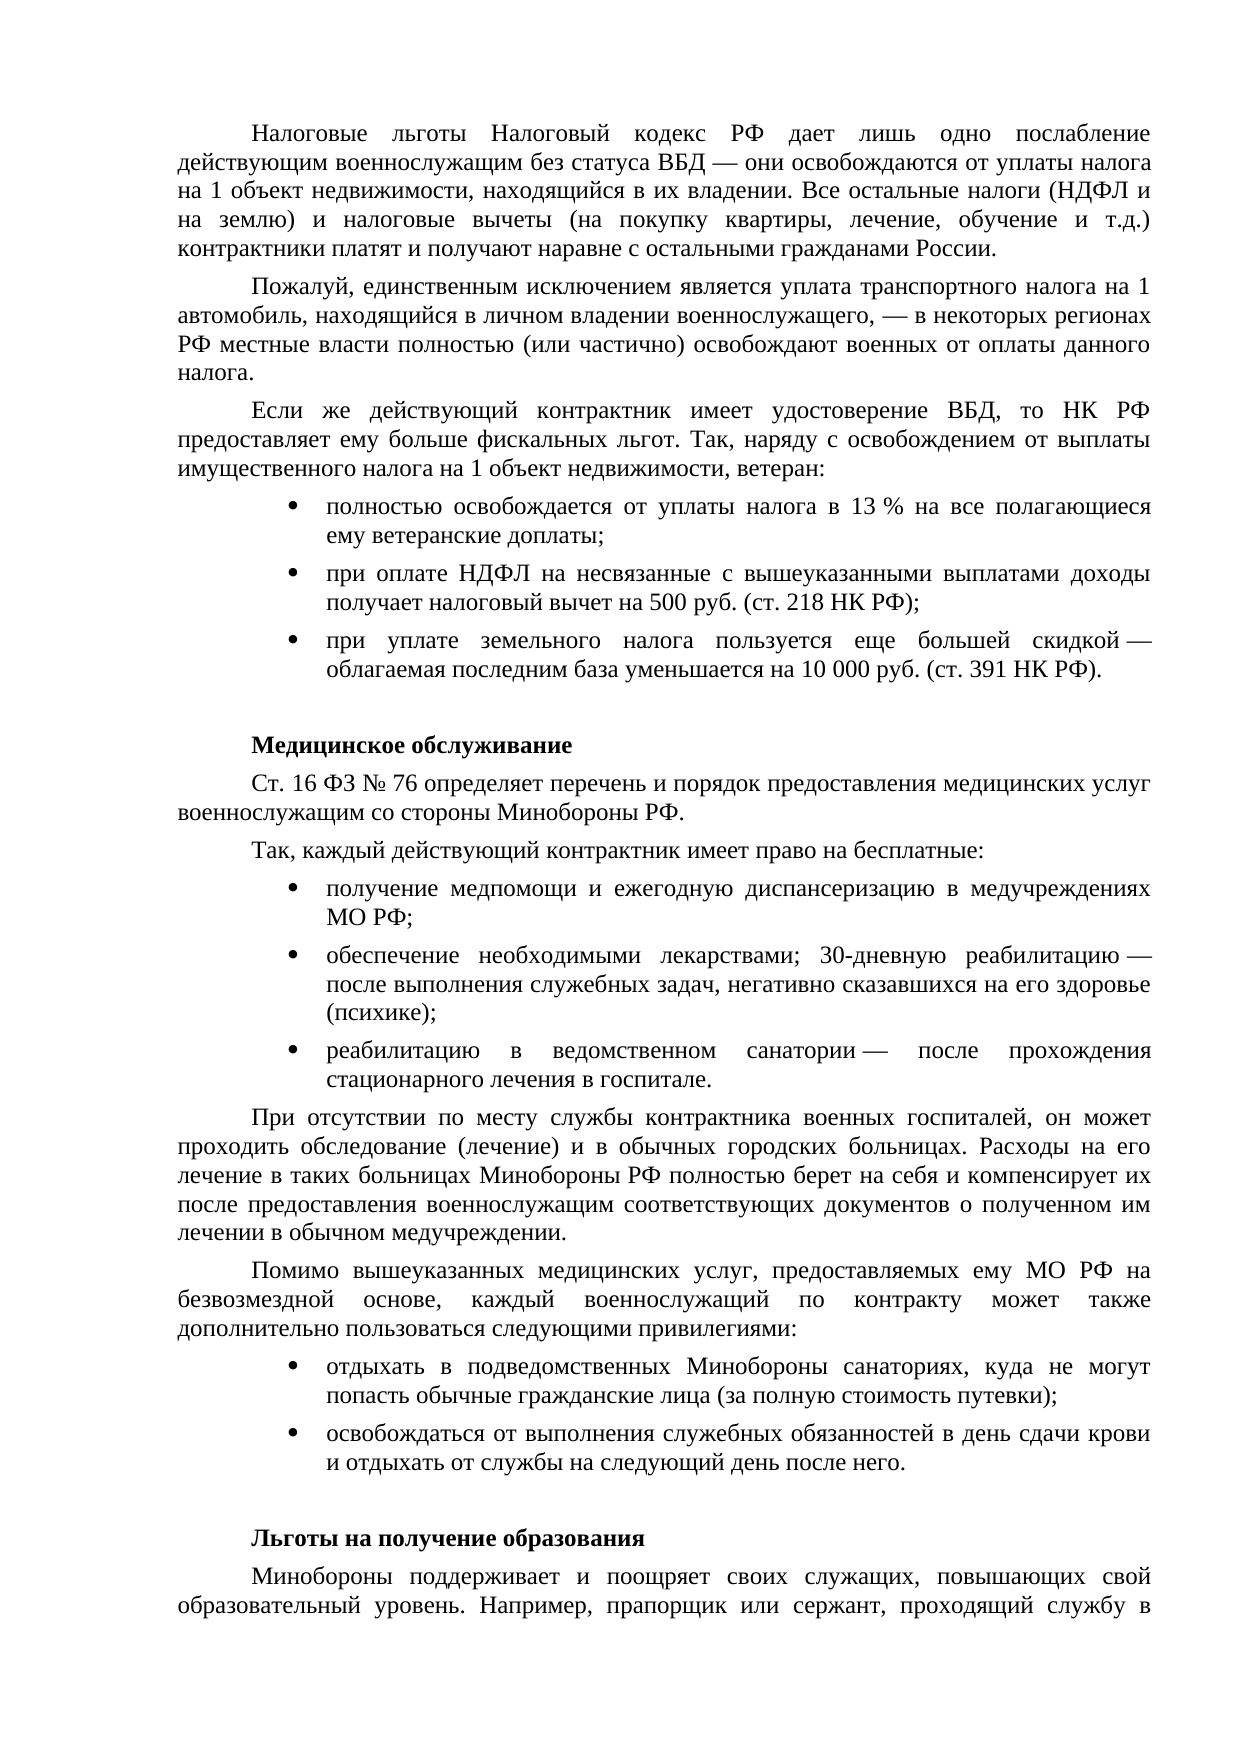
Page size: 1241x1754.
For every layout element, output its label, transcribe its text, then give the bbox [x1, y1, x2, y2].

list освобождаться от выполнения служебных обязанностей в день сдачи крови и отдыхать от службы на следующий день после него. [288, 1418, 1152, 1476]
text При отсутствии по месту службы контрактника военных госпиталей, он может проходить обследование (лечение) и в обычных городских больницах. Расходы на его лечение в таких больницах Минобороны РФ полностью берет на себя и компенсирует их после предоставления военнослужащим соответствующих документов о полученном им лечении в обычном медучреждении. [177, 1102, 1152, 1246]
list обеспечение необходимыми лекарствами; 30-дневную реабилитацию — после выполнения служебных задач, негативно сказавшихся на его здоровье (психике); [288, 940, 1152, 1026]
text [177, 1561, 1152, 1619]
text Льготы на получение образования [177, 1523, 1152, 1552]
list получение медпомощи и ежегодную диспансеризацию в медучреждениях МО РФ; [288, 873, 1152, 931]
text Налоговые льготы Налоговый кодекс РФ дает лишь одно послабление действующим военнослужащим без статуса ВБД — они освобождаются от уплаты налога на 1 объект недвижимости, находящийся в их владении. Все остальные налоги (НДФЛ и на землю) и налоговые вычеты (на покупку квартиры, лечение, обучение и т.д.) контрактники платят и получают наравне с остальными гражданами России. [177, 118, 1152, 262]
text Пожалуй, единственным исключением является уплата транспортного налога на 1 автомобиль, находящийся в личном владении военнослужащего, — в некоторых регионах РФ местные власти полностью (или частично) освобождают военных от оплаты данного налога. [177, 271, 1152, 386]
list реабилитацию в ведомственном санатории — после прохождения стационарного лечения в госпитале. [288, 1036, 1152, 1093]
text Так, каждый действующий контрактник имеет право на бесплатные: [177, 835, 1152, 864]
list при оплате НДФЛ на несвязанные с вышеуказанными выплатами доходы получает налоговый вычет на 500 руб. (ст. 218 НК РФ); [288, 558, 1152, 616]
text Помимо вышеуказанных медицинских услуг, предоставляемых ему МО РФ на безвозмездной основе, каждый военнослужащий по контракту может также дополнительно пользоваться следующими привилегиями: [177, 1256, 1152, 1342]
list отдыхать в подведомственных Минобороны санаториях, куда не могут попасть обычные гражданские лица (за полную стоимость путевки); [288, 1351, 1152, 1409]
list полностью освобождается от уплаты налога в 13 % на все полагающиеся ему ветеранские доплаты; [288, 491, 1152, 549]
text Медицинское обслуживание [177, 730, 1152, 759]
text Если же действующий контрактник имеет удостоверение ВБД, то НК РФ предоставляет ему больше фискальных льгот. Так, наряду с освобождением от выплаты имущественного налога на 1 объект недвижимости, ветеран: [177, 396, 1152, 482]
list при уплате земельного налога пользуется еще большей скидкой — облагаемая последним база уменьшается на 10 000 руб. (ст. 391 НК РФ). [288, 625, 1152, 682]
text Ст. 16 ФЗ № 76 определяет перечень и порядок предоставления медицинских услуг военнослужащим со стороны Минобороны РФ. [177, 768, 1152, 826]
